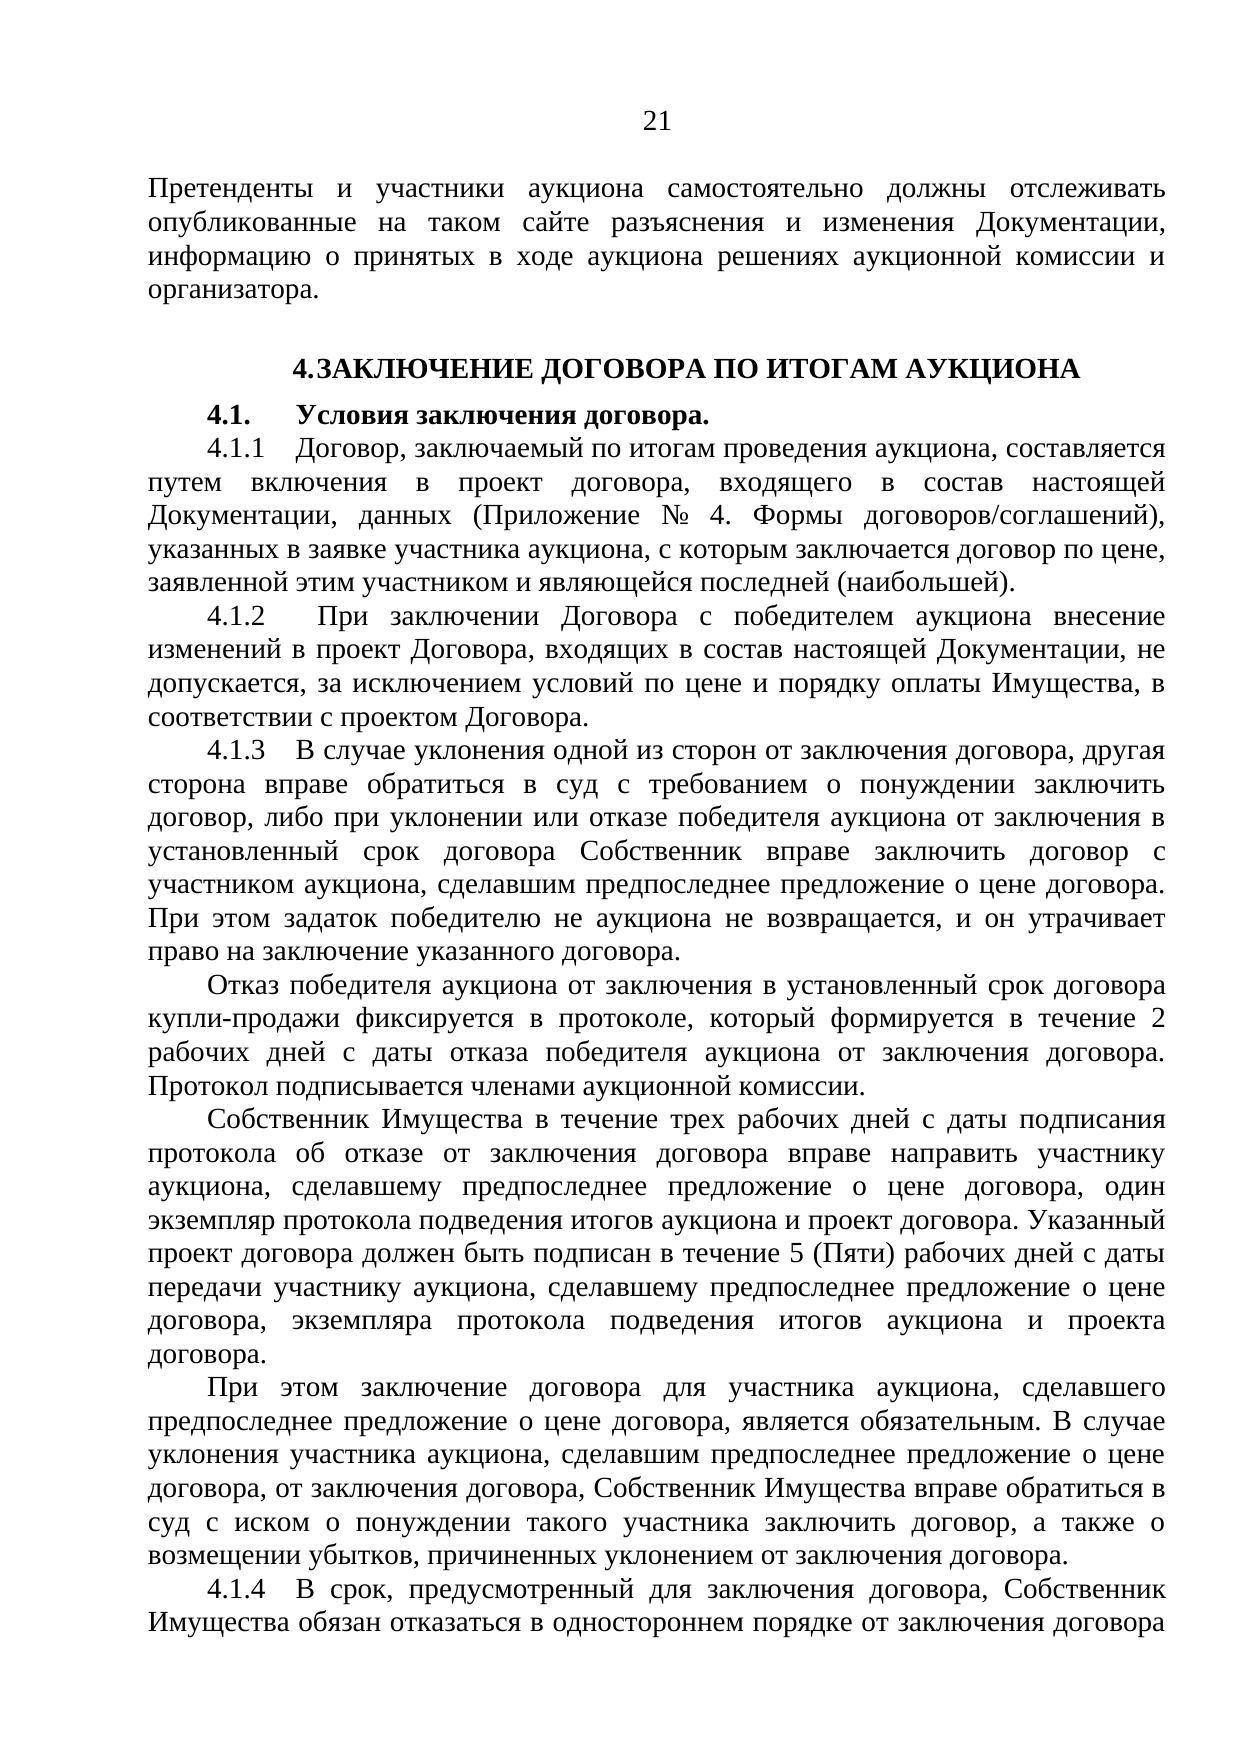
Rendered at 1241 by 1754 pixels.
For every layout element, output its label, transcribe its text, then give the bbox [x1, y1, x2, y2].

text При этом заключение договора для участника аукциона, сделавшего предпоследнее предложение о цене договора, является обязательным. В случае уклонения участника аукциона, сделавшим предпоследнее предложение о цене договора, от заключения договора, Собственник Имущества вправе обратиться в суд с иском о понуждении такого участника заключить договор, а также о возмещении убытков, причиненных уклонением от заключения договора. [148, 1369, 1167, 1571]
text Собственник Имущества в течение трех рабочих дней с даты подписания протокола об отказе от заключения договора вправе направить участнику аукциона, сделавшему предпоследнее предложение о цене договора, один экземпляр протокола подведения итогов аукциона и проект договора. Указанный проект договора должен быть подписан в течение 5 (Пяти) рабочих дней с даты передачи участнику аукциона, сделавшему предпоследнее предложение о цене договора, экземпляра протокола подведения итогов аукциона и проекта договора. [148, 1101, 1167, 1369]
text Отказ победителя аукциона от заключения в установленный срок договора купли-продажи фиксируется в протоколе, который формируется в течение 2 рабочих дней с даты отказа победителя аукциона от заключения договора. Протокол подписывается членами аукционной комиссии. [148, 967, 1167, 1101]
list Условия заключения договора. [148, 397, 1167, 430]
list Договор, заключаемый по итогам проведения аукциона, составляется путем включения в проект договора, входящего в состав настоящей Документации, данных (Приложение № 4. Формы договоров/соглашений), указанных в заявке участника аукциона, с которым заключается договор по цене, заявленной этим участником и являющейся последней (наибольшей). [148, 430, 1167, 598]
subtitle Заключение договора по итогам аукциона [148, 351, 1167, 384]
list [148, 171, 1167, 305]
list В случае уклонения одной из сторон от заключения договора, другая сторона вправе обратиться в суд с требованием о понуждении заключить договор, либо при уклонении или отказе победителя аукциона от заключения в установленный срок договора Собственник вправе заключить договор с участником аукциона, сделавшим предпоследнее предложение о цене договора. При этом задаток победителю не аукциона не возвращается, и он утрачивает право на заключение указанного договора. [148, 732, 1167, 967]
list При заключении Договора с победителем аукциона внесение изменений в проект Договора, входящих в состав настоящей Документации, не допускается, за исключением условий по цене и порядку оплаты Имущества, в соответствии с проектом Договора. [148, 598, 1167, 732]
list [148, 1571, 1167, 1638]
